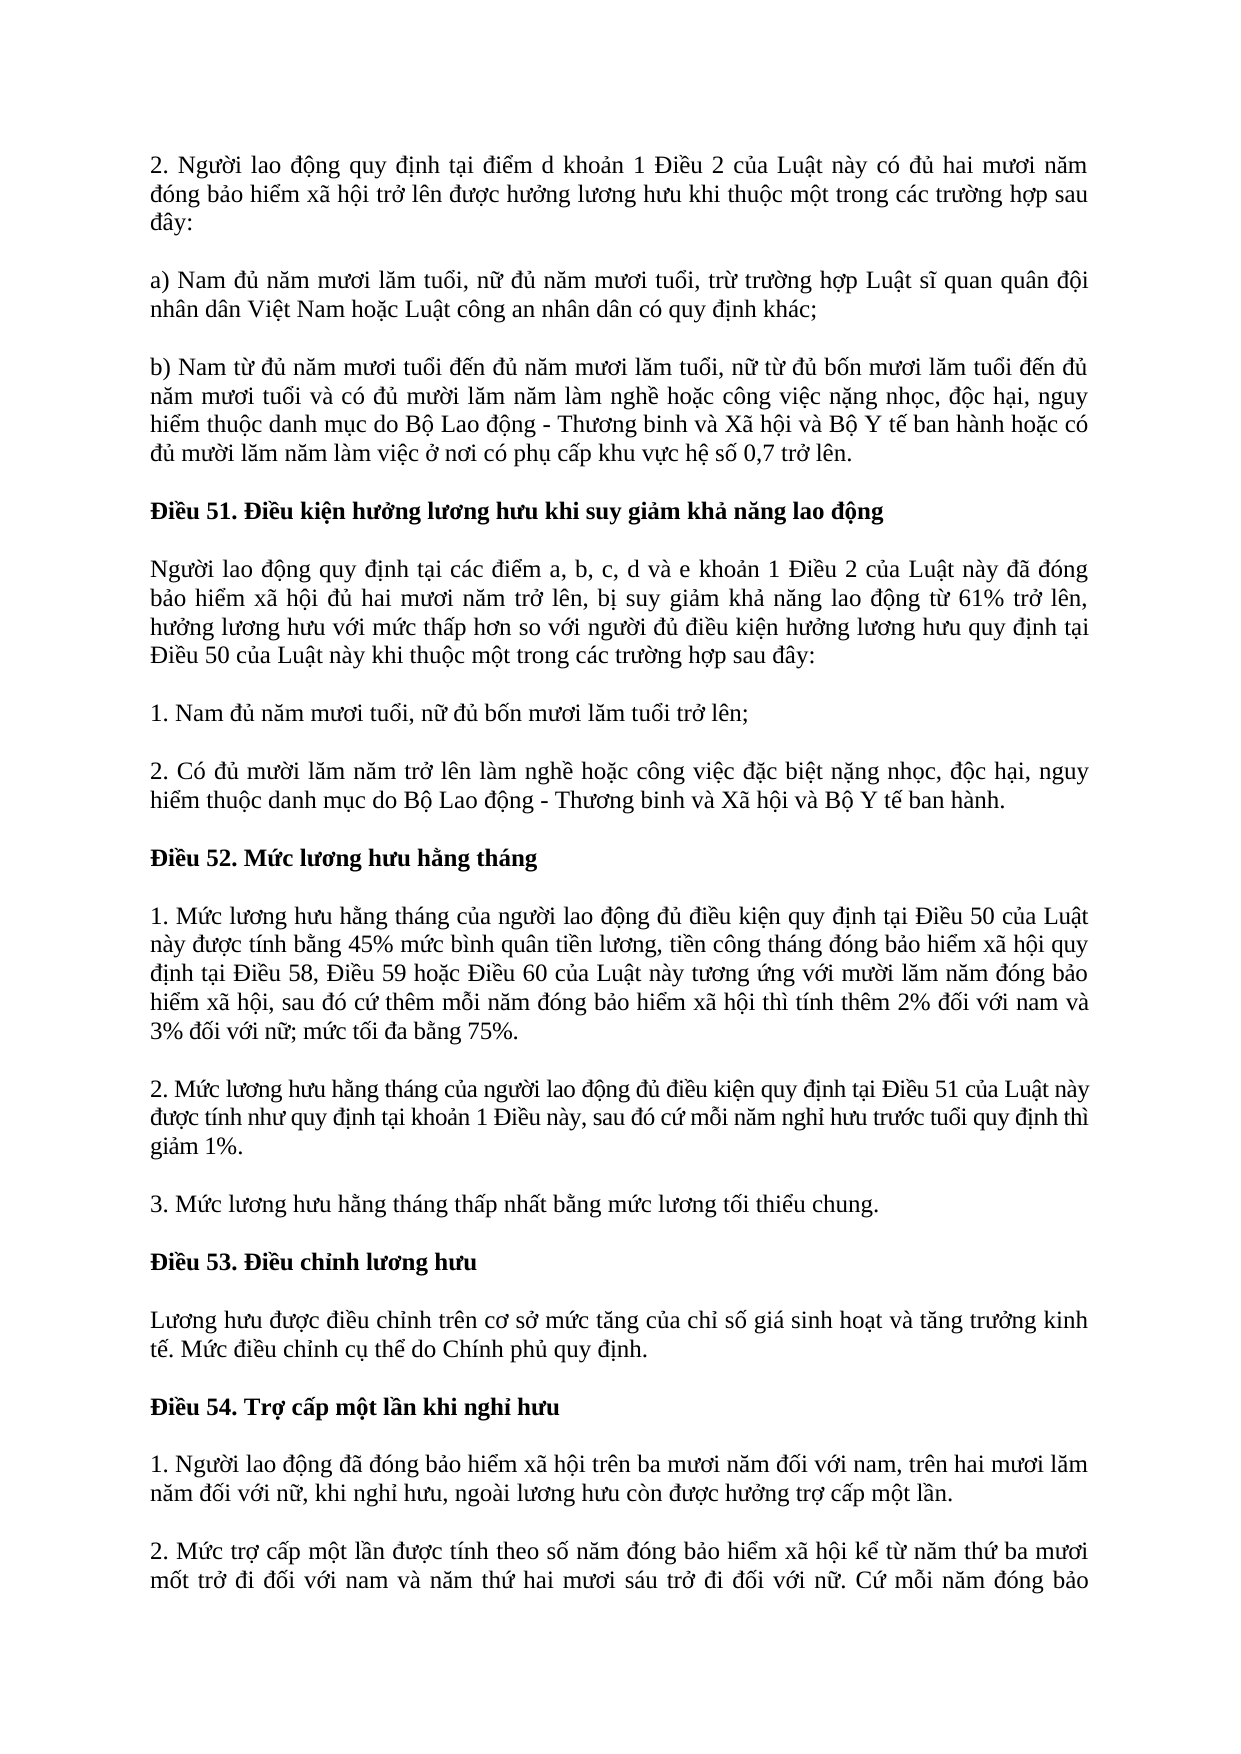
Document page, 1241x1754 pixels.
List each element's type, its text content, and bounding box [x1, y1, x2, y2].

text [150, 1536, 1090, 1594]
text Điều 51. Điều kiện hưởng lương hưu khi suy giảm khả năng lao động [150, 496, 1090, 525]
text 1. Mức lương hưu hằng tháng của người lao động đủ điều kiện quy định tại Điều 50 của Luật này được tính bằng 45% mức bình quân tiền lương, tiền công tháng đóng bảo hiểm xã hội quy định tại Điều 58, Điều 59 hoặc Điều 60 của Luật này tương ứng với mười lăm năm đóng bảo hiểm xã hội, sau đó cứ thêm mỗi năm đóng bảo hiểm xã hội thì tính thêm 2% đối với nam và 3% đối với nữ; mức tối đa bằng 75%. [150, 901, 1090, 1044]
text 2. Có đủ mười lăm năm trở lên làm nghề hoặc công việc đặc biệt nặng nhọc, độc hại, nguy hiểm thuộc danh mục do Bộ Lao động - Thương binh và Xã hội và Bộ Y tế ban hành. [150, 756, 1090, 814]
text a) Nam đủ năm mươi lăm tuổi, nữ đủ năm mươi tuổi, trừ trường hợp Luật sĩ quan quân đội nhân dân Việt Nam hoặc Luật công an nhân dân có quy định khác; [150, 265, 1090, 323]
text Điều 54. Trợ cấp một lần khi nghỉ hưu [150, 1392, 1090, 1420]
text Lương hưu được điều chỉnh trên cơ sở mức tăng của chỉ số giá sinh hoạt và tăng trưởng kinh tế. Mức điều chỉnh cụ thể do Chính phủ quy định. [150, 1305, 1090, 1362]
text b) Nam từ đủ năm mươi tuổi đến đủ năm mươi lăm tuổi, nữ từ đủ bốn mươi lăm tuổi đến đủ năm mươi tuổi và có đủ mười lăm năm làm nghề hoặc công việc nặng nhọc, độc hại, nguy hiểm thuộc danh mục do Bộ Lao động - Thương binh và Xã hội và Bộ Y tế ban hành hoặc có đủ mười lăm năm làm việc ở nơi có phụ cấp khu vực hệ số 0,7 trở lên. [150, 352, 1090, 467]
text 1. Nam đủ năm mươi tuổi, nữ đủ bốn mươi lăm tuổi trở lên; [150, 698, 1090, 727]
text Điều 53. Điều chỉnh lương hưu [150, 1247, 1090, 1276]
text 2. Mức lương hưu hằng tháng của người lao động đủ điều kiện quy định tại Điều 51 của Luật này được tính như quy định tại khoản 1 Điều này, sau đó cứ mỗi năm nghỉ hưu trước tuổi quy định thì giảm 1%. [150, 1074, 1090, 1160]
text Người lao động quy định tại các điểm a, b, c, d và e khoản 1 Điều 2 của Luật này đã đóng bảo hiểm xã hội đủ hai mươi năm trở lên, bị suy giảm khả năng lao động từ 61% trở lên, hưởng lương hưu với mức thấp hơn so với người đủ điều kiện hưởng lương hưu quy định tại Điều 50 của Luật này khi thuộc một trong các trường hợp sau đây: [150, 554, 1090, 669]
text 1. Người lao động đã đóng bảo hiểm xã hội trên ba mươi năm đối với nam, trên hai mươi lăm năm đối với nữ, khi nghỉ hưu, ngoài lương hưu còn được hưởng trợ cấp một lần. [150, 1449, 1090, 1507]
text Điều 52. Mức lương hưu hằng tháng [150, 843, 1090, 872]
text 2. Người lao động quy định tại điểm d khoản 1 Điều 2 của Luật này có đủ hai mươi năm đóng bảo hiểm xã hội trở lên được hưởng lương hưu khi thuộc một trong các trường hợp sau đây: [150, 150, 1090, 236]
text 3. Mức lương hưu hằng tháng thấp nhất bằng mức lương tối thiểu chung. [150, 1189, 1090, 1218]
